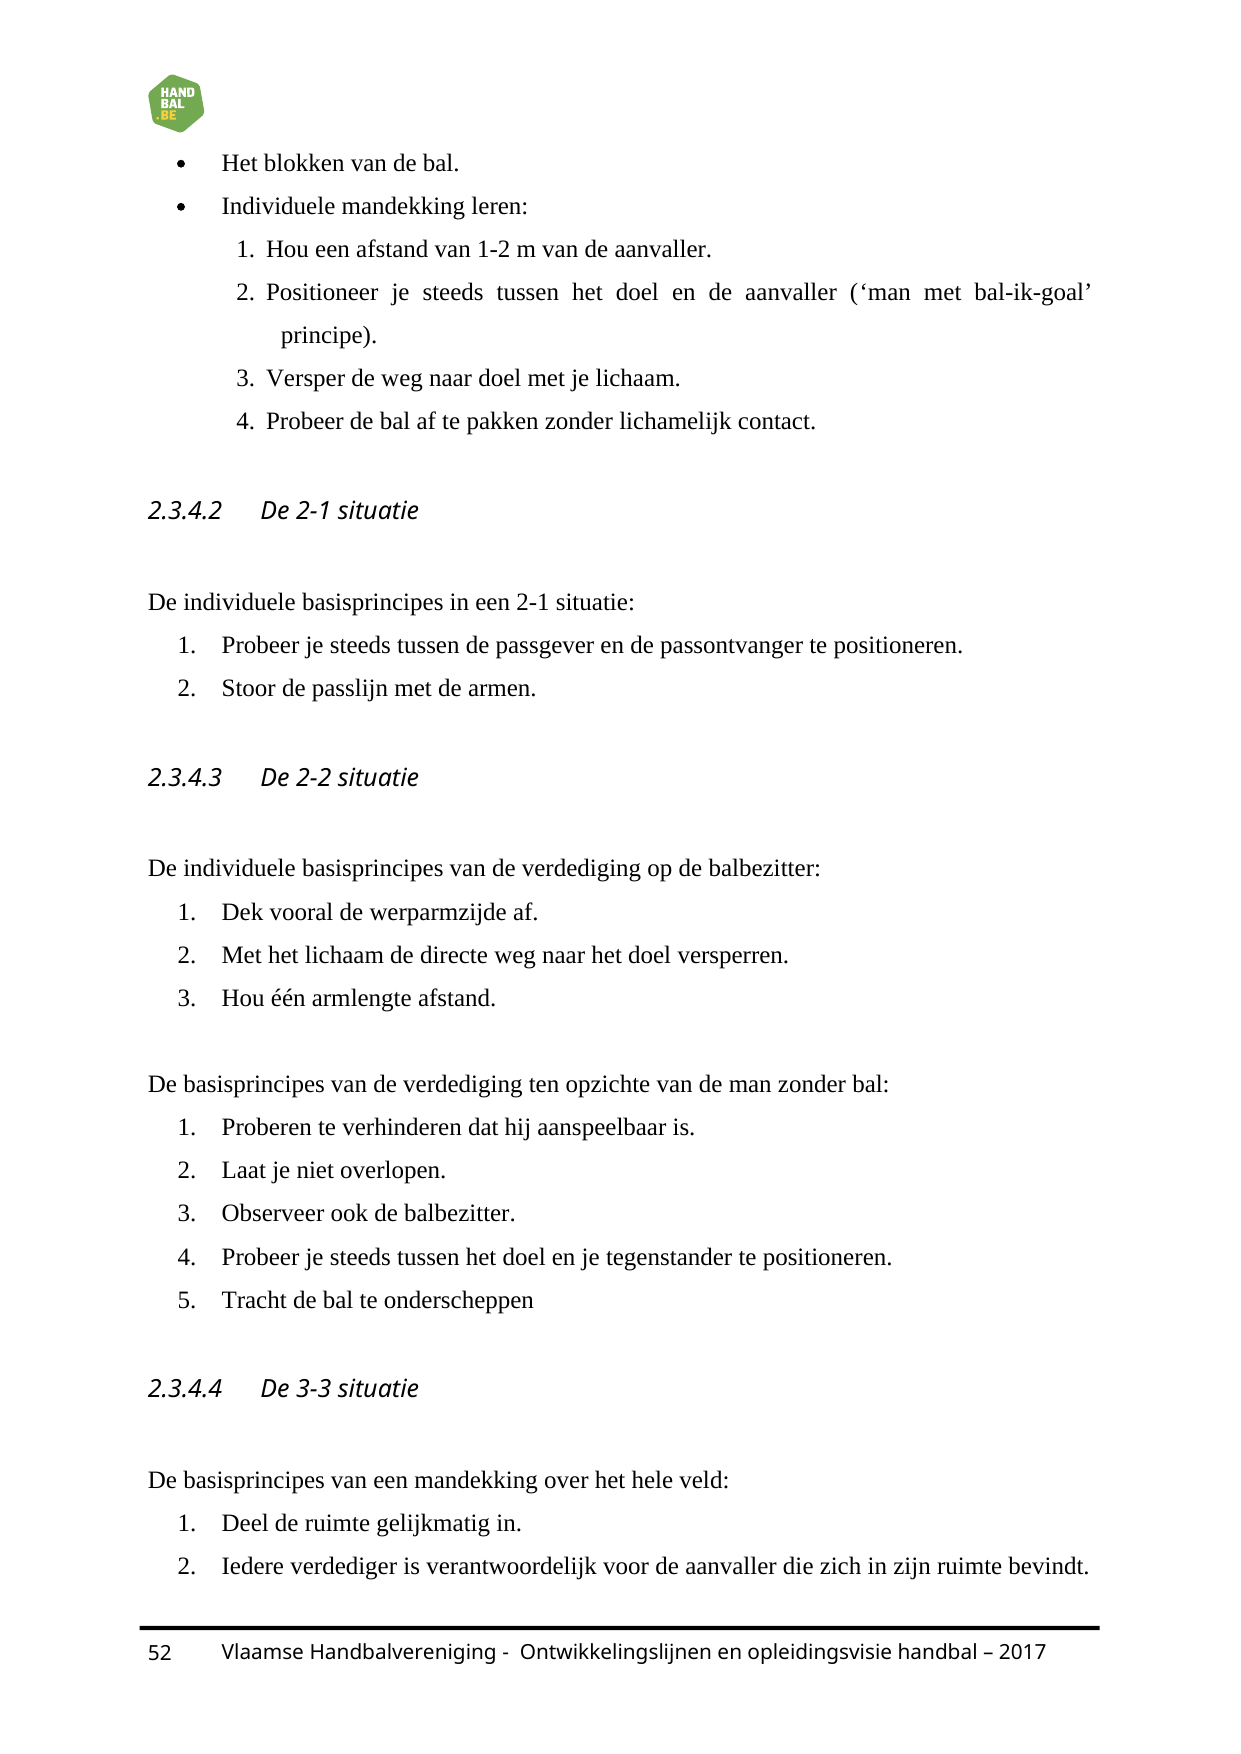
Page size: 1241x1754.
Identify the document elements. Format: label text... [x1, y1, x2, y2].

list Hou een afstand van 1- van de aanvaller. [236, 234, 1093, 263]
list Het blokken van de bal. [177, 148, 1093, 176]
list Proberen te verhinderen dat hij aanspeelbaar is. [177, 1112, 1093, 1141]
list Tracht de bal te onderscheppen [177, 1285, 1093, 1313]
list Met het lichaam de directe weg naar het doel versperren. [177, 940, 1093, 968]
list Stoor de passlijn met de armen. [177, 673, 1093, 702]
list Versper de weg naar doel met je lichaam. [236, 363, 1093, 392]
text De basisprincipes van de verdediging ten opzichte van de man zonder bal: [148, 1069, 1093, 1098]
list Laat je niet overlopen. [177, 1155, 1093, 1184]
text De 3-3 situatie [148, 1371, 1093, 1405]
list Positioneer je steeds tussen het doel en de aanvaller (‘man met bal-ik-goal’ principe). [236, 277, 1093, 349]
list Probeer de bal af te pakken zonder lichamelijk contact. [236, 406, 1093, 435]
text De individuele basisprincipes in een 2-1 situatie: [148, 587, 1093, 616]
text De 2-2 situatie [148, 759, 1093, 793]
list Hou één armlengte afstand. [177, 983, 1093, 1012]
text De basisprincipes van een mandekking over het hele veld: [148, 1465, 1093, 1494]
list Individuele mandekking leren: [177, 191, 1093, 219]
list Dek vooral de werparmzijde af. [177, 897, 1093, 925]
list Deel de ruimte gelijkmatig in. [177, 1508, 1093, 1537]
list Probeer je steeds tussen de passgever en de passontvanger te positioneren. [177, 630, 1093, 659]
text De individuele basisprincipes van de verdediging op de balbezitter: [148, 853, 1093, 882]
text De 2-1 situatie [148, 493, 1093, 527]
list Observeer ook de balbezitter. [177, 1198, 1093, 1227]
list Iedere verdediger is verantwoordelijk voor de aanvaller die zich in zijn ruimte bevindt. [177, 1551, 1093, 1580]
list Probeer je steeds tussen het doel en je tegenstander te positioneren. [177, 1242, 1093, 1270]
